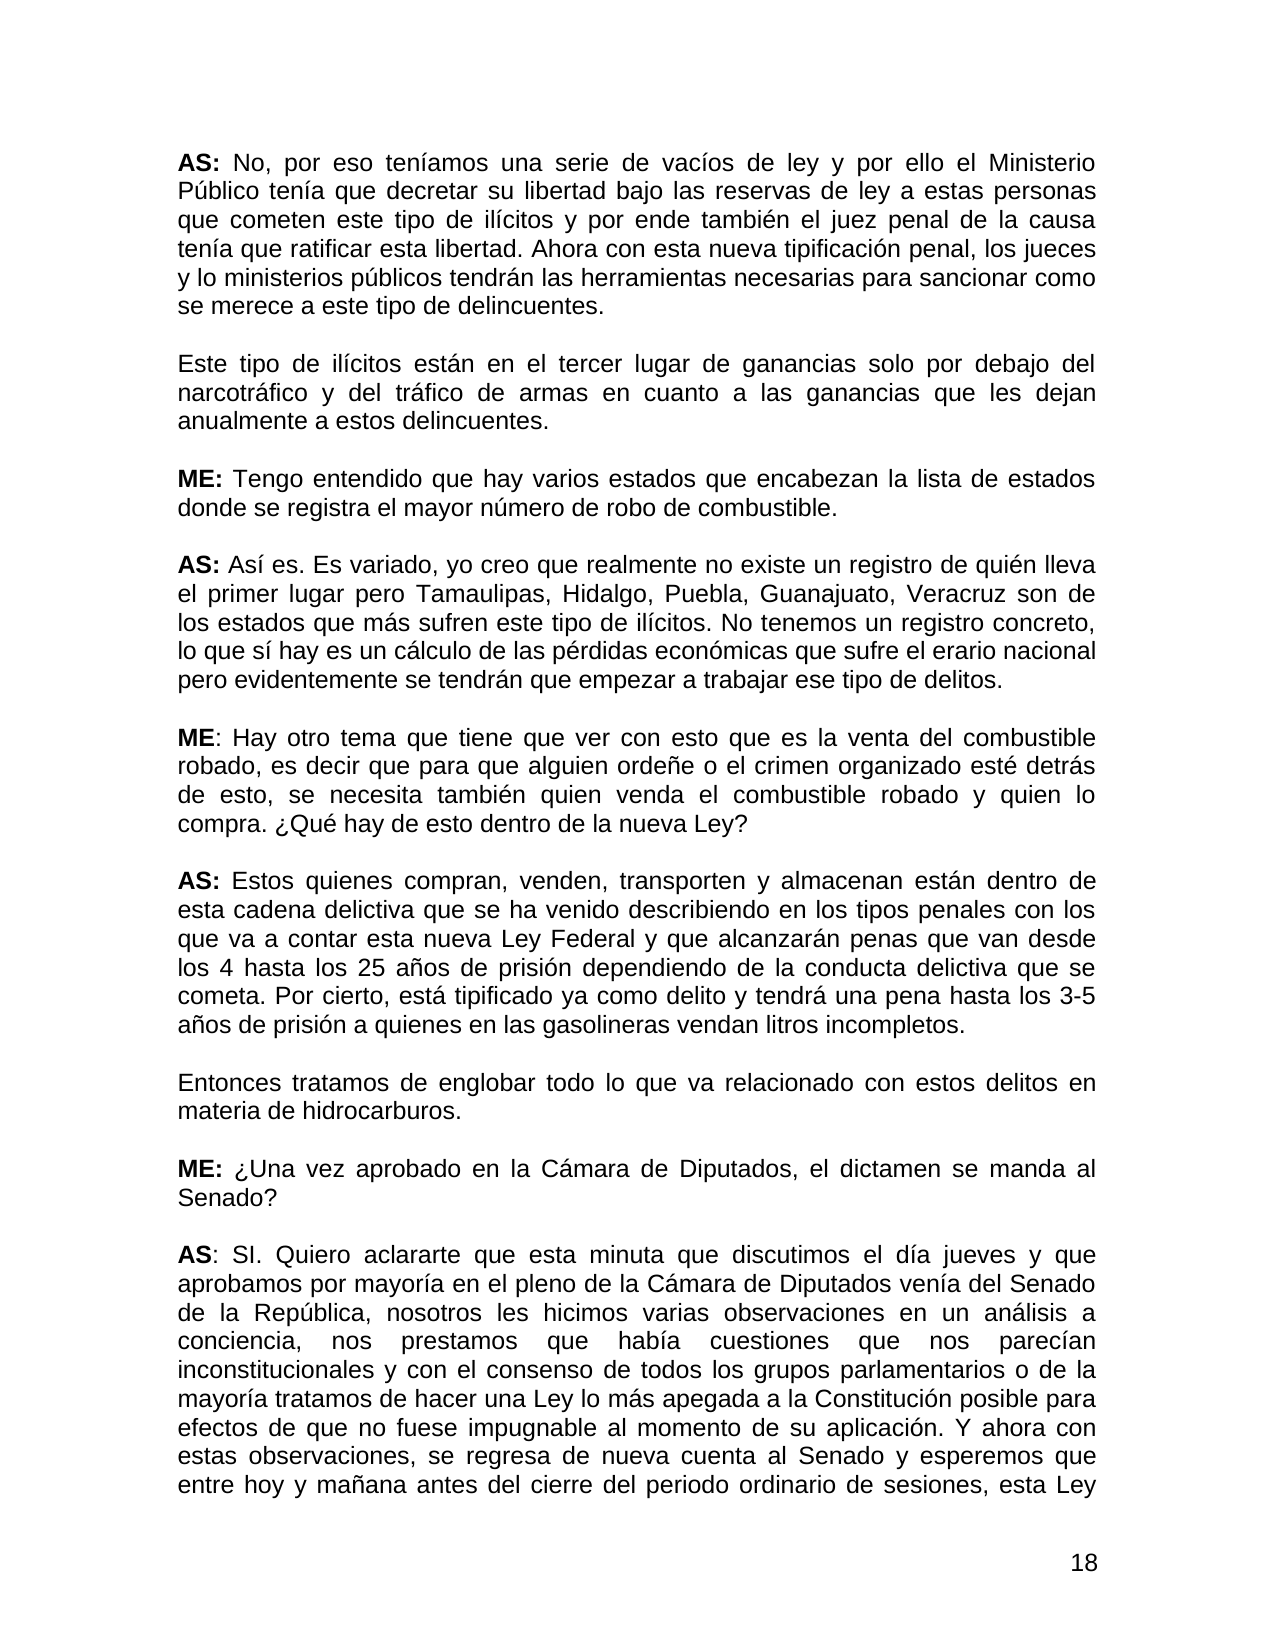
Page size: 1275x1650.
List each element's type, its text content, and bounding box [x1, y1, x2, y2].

text AS: Así es. Es variado, yo creo que realmente no existe un registro de quién lleva el primer lugar pero Tamaulipas, Hidalgo, Puebla, Guanajuato, Veracruz son de los estados que más sufren este tipo de ilícitos. No tenemos un registro concreto, lo que sí hay es un cálculo de las pérdidas económicas que sufre el erario nacional pero evidentemente se tendrán que empezar a trabajar ese tipo de delitos. [177, 550, 1098, 694]
text AS: No, por eso teníamos una serie de vacíos de ley y por ello el Ministerio Público tenía que decretar su libertad bajo las reservas de ley a estas personas que cometen este tipo de ilícitos y por ende también el juez penal de la causa tenía que ratificar esta libertad. Ahora con esta nueva tipificación penal, los jueces y lo ministerios públicos tendrán las herramientas necesarias para sancionar como se merece a este tipo de delincuentes. [177, 148, 1098, 320]
text Este tipo de ilícitos están en el tercer lugar de ganancias solo por debajo del narcotráfico y del tráfico de armas en cuanto a las ganancias que les dejan anualmente a estos delincuentes. [177, 349, 1098, 435]
text ME: Tengo entendido que hay varios estados que encabezan la lista de estados donde se registra el mayor número de robo de combustible. [177, 464, 1098, 521]
text AS: Estos quienes compran, venden, transporten y almacenan están dentro de esta cadena delictiva que se ha venido describiendo en los tipos penales con los que va a contar esta nueva Ley Federal y que alcanzarán penas que van desde los 4 hasta los 25 años de prisión dependiendo de la conducta delictiva que se cometa. Por cierto, está tipificado ya como delito y tendrá una pena hasta los 3-5 años de prisión a quienes en las gasolineras vendan litros incompletos. [177, 866, 1098, 1039]
text ME: Hay otro tema que tiene que ver con esto que es la venta del combustible robado, es decir que para que alguien ordeñe o el crimen organizado esté detrás de esto, se necesita también quien venda el combustible robado y quien lo compra. ¿Qué hay de esto dentro de la nueva Ley? [177, 723, 1098, 838]
text Entonces tratamos de englobar todo lo que va relacionado con estos delitos en materia de hidrocarburos. [177, 1068, 1098, 1125]
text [177, 1240, 1098, 1499]
text ME: ¿Una vez aprobado en la Cámara de Diputados, el dictamen se manda al Senado? [177, 1154, 1098, 1211]
